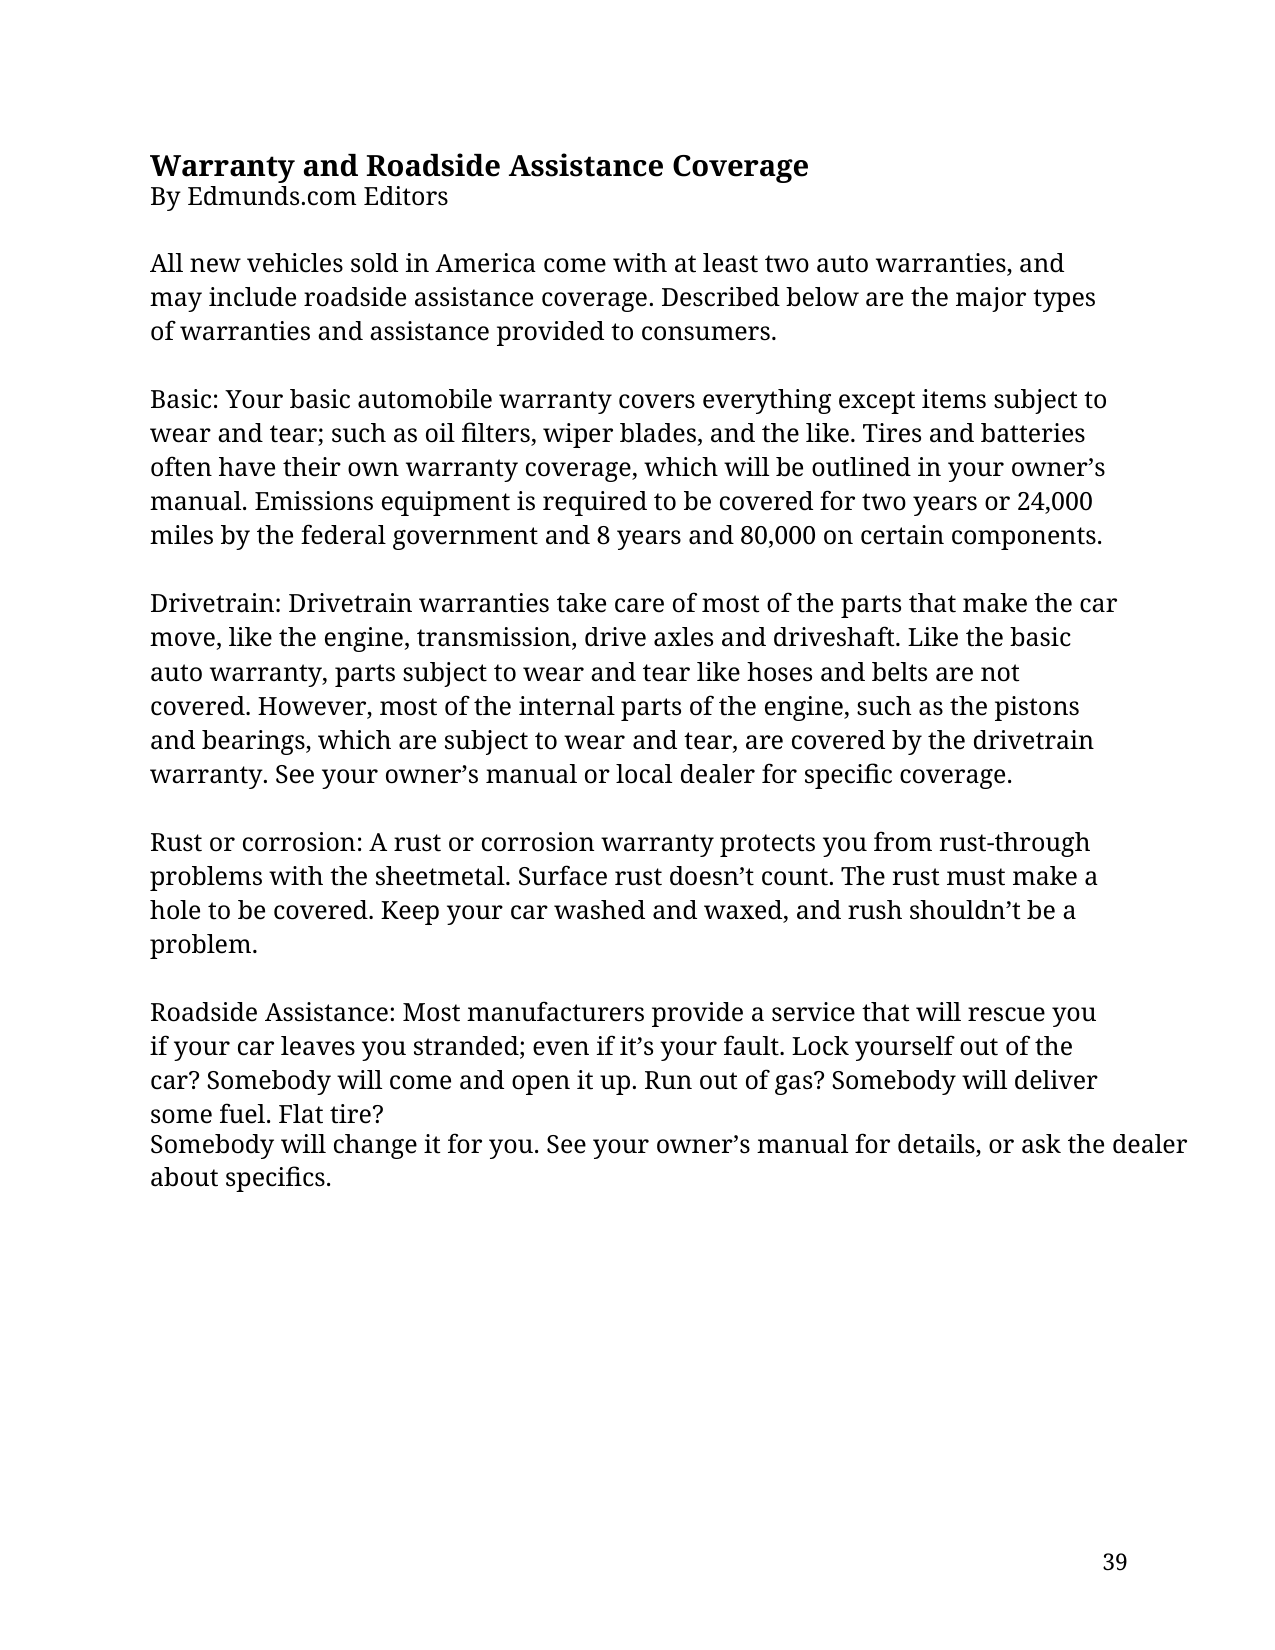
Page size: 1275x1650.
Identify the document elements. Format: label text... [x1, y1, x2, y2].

text All new vehicles sold in America come with at least two auto warranties, and may include roadside assistance coverage. Described below are the major types of warranties and assistance provided to consumers. [150, 245, 1120, 347]
text Somebody will change it for you. See your owner’s manual for details, or ask the dealer [150, 1131, 1198, 1159]
text By Edmunds.com Editors [150, 183, 1198, 211]
subtitle Warranty and Roadside Assistance Coverage [150, 150, 1198, 183]
text about specifics. [150, 1159, 1198, 1193]
text Drivetrain: Drivetrain warranties take care of most of the parts that make the car move, like the engine, transmission, drive axles and driveshaft. Like the basic auto warranty, parts subject to wear and tear like hoses and belts are not covered. However, most of the internal parts of the engine, such as the pistons and bearings, which are subject to wear and tear, are covered by the drivetrain warranty. See your owner’s manual or local dealer for specific coverage. [150, 586, 1121, 790]
text Basic: Your basic automobile warranty covers everything except items subject to wear and tear; such as oil filters, wiper blades, and the like. Tires and batteries often have their own warranty coverage, which will be outlined in your owner’s manual. Emissions equipment is required to be covered for two years or 24,000 miles by the federal government and 8 years and 80,000 on certain components. [150, 382, 1120, 552]
text Roadside Assistance: Most manufacturers provide a service that will rescue you if your car leaves you stranded; even if it’s your fault. Lock yourself out of the car? Somebody will come and open it up. Run out of gas? Somebody will deliver some fuel. Flat tire? [150, 995, 1120, 1131]
text Rust or corrosion: A rust or corrosion warranty protects you from rust-through problems with the sheetmetal. Surface rust doesn’t count. The rust must make a hole to be covered. Keep your car washed and waxed, and rush shouldn’t be a problem. [150, 824, 1120, 961]
